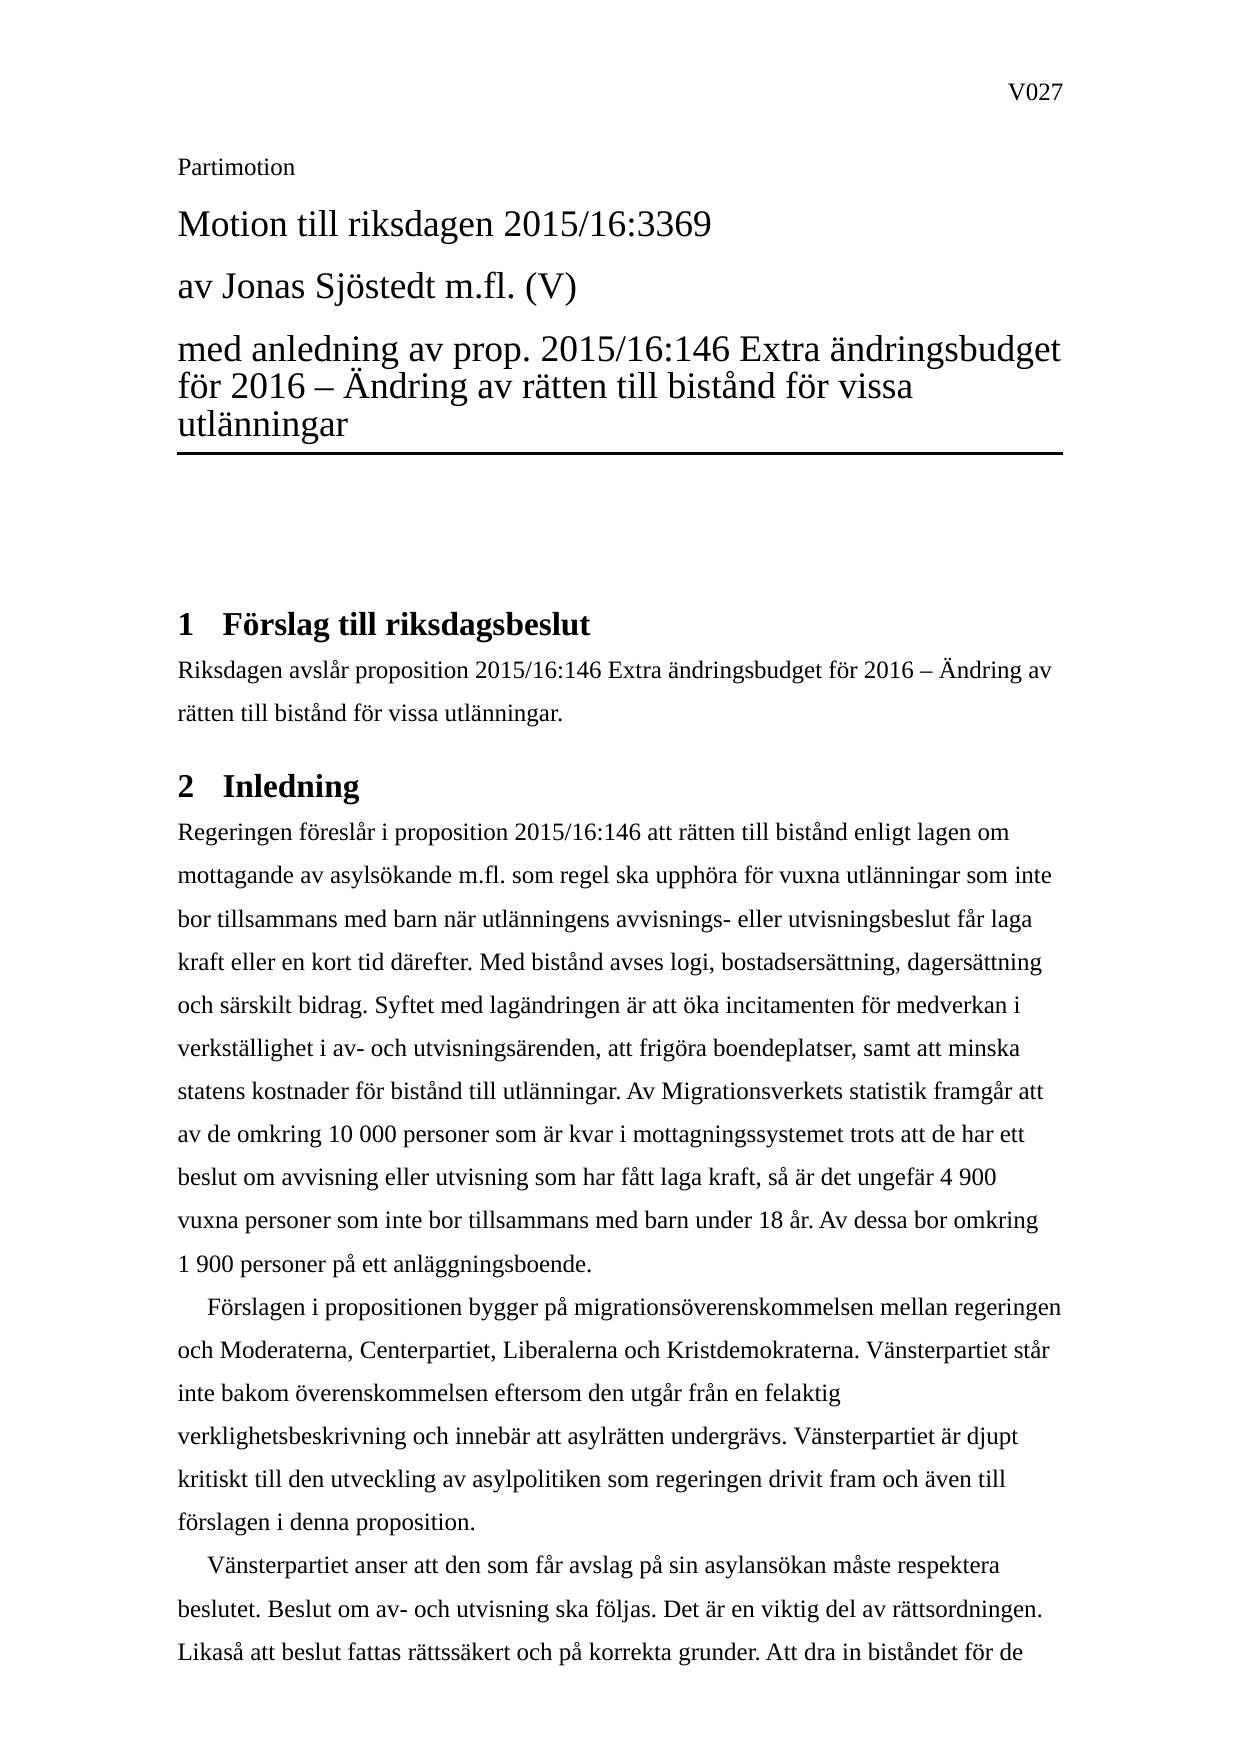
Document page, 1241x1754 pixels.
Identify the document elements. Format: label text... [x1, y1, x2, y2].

subtitle Inledning [177, 767, 1063, 805]
text Förslagen i propositionen bygger på migrationsöverenskommelsen mellan regeringen och Moderaterna, Centerpartiet, Liberalerna och Kristdemokraterna. Vänsterpartiet står inte bakom överenskommelsen eftersom den utgår från en felaktig verklighetsbeskrivning och innebär att asylrätten undergrävs. Vänsterpartiet är djupt kritiskt till den utveckling av asylpolitiken som regeringen drivit fram och även till förslagen i denna proposition. [177, 1292, 1063, 1536]
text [177, 1551, 1063, 1666]
text Regeringen föreslår i proposition 2015/16:146 att rätten till bistånd enligt lagen om mottagande av asylsökande m.fl. som regel ska upphöra för vuxna utlänningar som inte bor tillsammans med barn när utlänningens avvisnings- eller utvisningsbeslut får laga kraft eller en kort tid därefter. Med bistånd avses logi, bostadsersättning, dagersättning och särskilt bidrag. Syftet med lagändringen är att öka incitamenten för medverkan i verkställighet i av- och utvisningsärenden, att frigöra boendeplatser, samt att minska statens kostnader för bistånd till utlänningar. Av Migrationsverkets statistik framgår att av de omkring 10 000 personer som är kvar i mottagningssystemet trots att de har ett beslut om avvisning eller utvisning som har fått laga kraft, så är det ungefär 4 900 vuxna personer som inte bor tillsammans med barn under 18 år. Av dessa bor omkring 1 900 personer på ett anläggningsboende. [177, 817, 1063, 1277]
